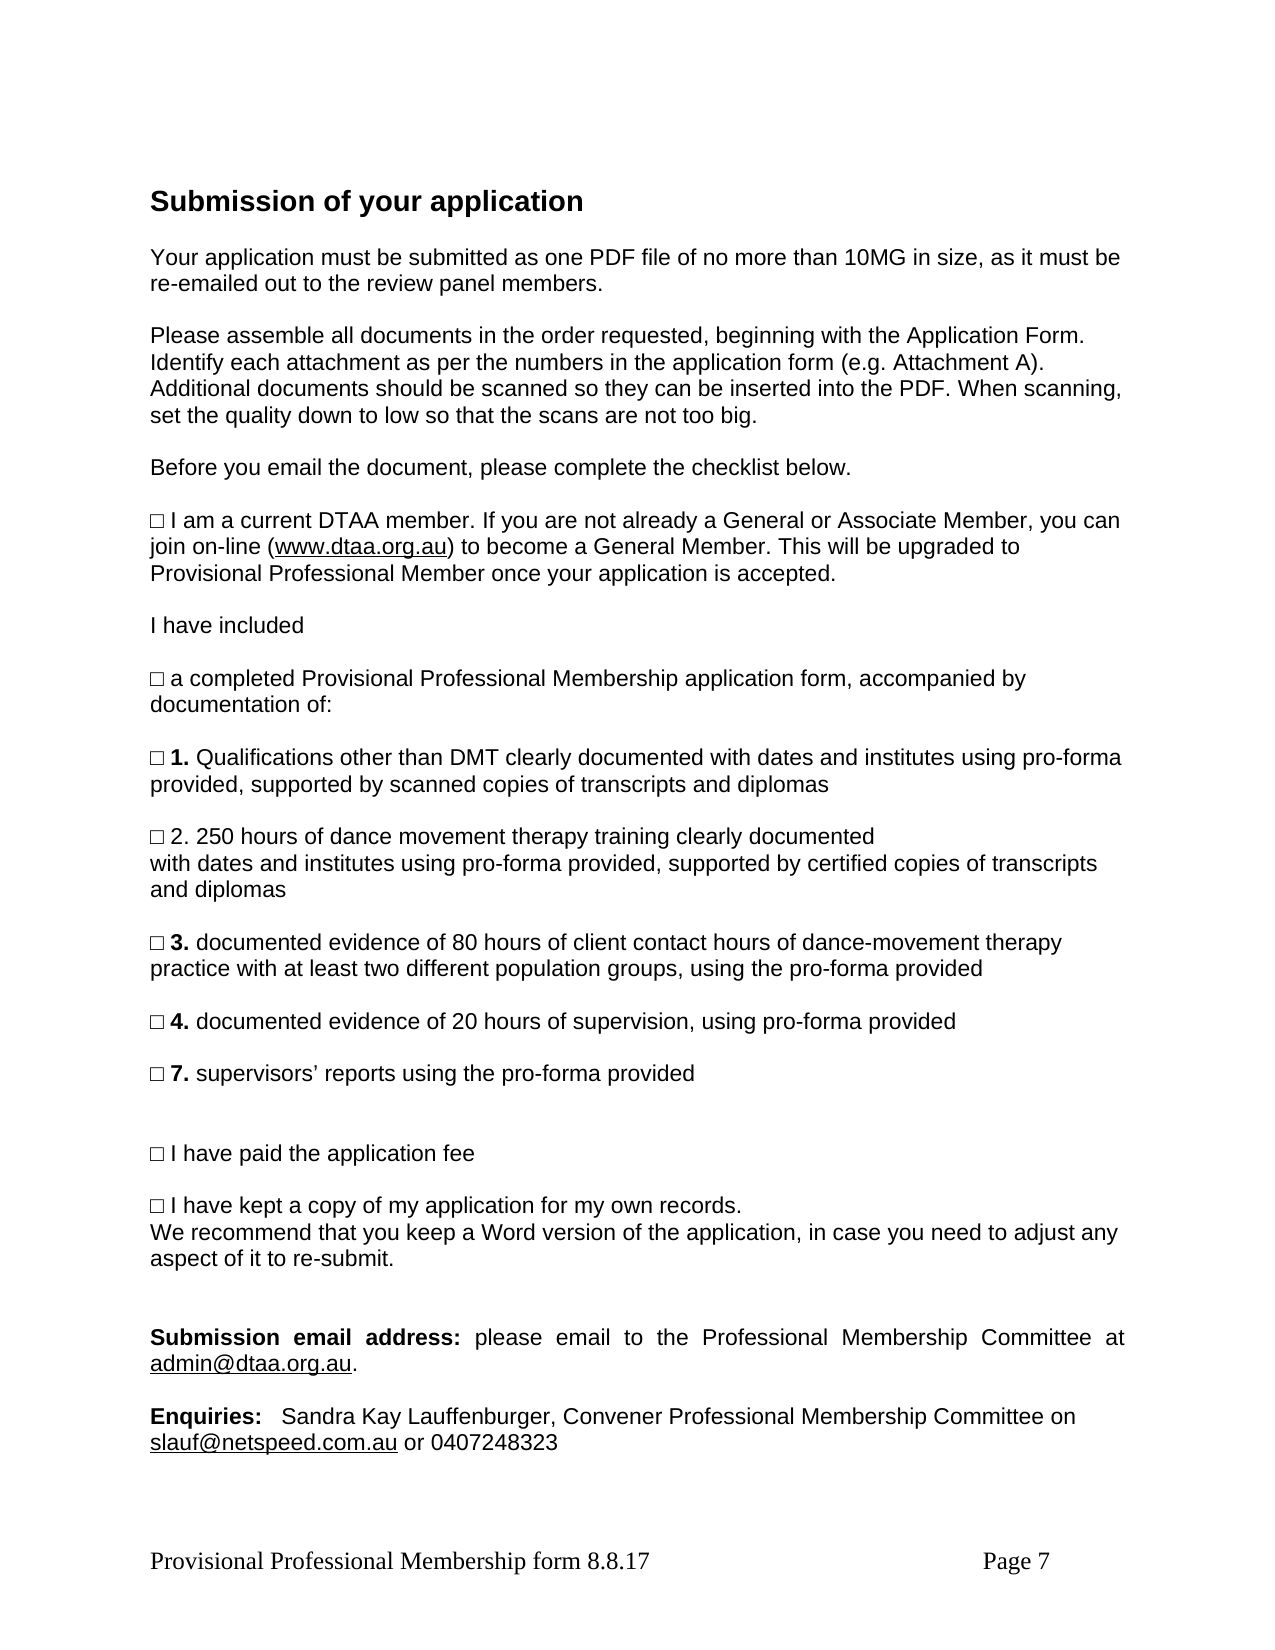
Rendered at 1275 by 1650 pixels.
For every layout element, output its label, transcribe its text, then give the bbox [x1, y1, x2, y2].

text Identify each attachment as per the numbers in the application form (e.g. Attachment A). Additional documents should be scanned so they can be inserted into the PDF. When scanning, set the quality down to low so that the scans are not too big. [150, 349, 1125, 428]
text □ a completed Provisional Professional Membership application form, accompanied by documentation of: [150, 665, 1125, 718]
text □ 7. supervisors’ reports using the pro-forma provided [150, 1060, 1125, 1087]
text □ 2. 250 hours of dance movement therapy training clearly documented [150, 823, 1125, 849]
text Before you email the document, please complete the checklist below. [150, 454, 1125, 481]
text □ I have paid the application fee [150, 1139, 1125, 1166]
text □ I am a current DTAA member. If you are not already a General or Associate Member, you can join on-line (www.dtaa.org.au) to become a General Member. This will be upgraded to Provisional Professional Member once your application is accepted. [150, 507, 1125, 586]
text Submission of your application [150, 183, 1125, 217]
text with dates and institutes using pro-forma provided, supported by certified copies of transcripts and diplomas [150, 849, 1125, 902]
text □ I have kept a copy of my application for my own records. [150, 1192, 1125, 1218]
text Submission email address: please email to the Professional Membership Committee at admin@dtaa.org.au. [150, 1324, 1125, 1377]
text □ 1. Qualifications other than DMT clearly documented with dates and institutes using pro-forma provided, supported by scanned copies of transcripts and diplomas [150, 744, 1125, 797]
text I have included [150, 612, 1125, 639]
text Your application must be submitted as one PDF file of no more than 10MG in size, as it must be re-emailed out to the review panel members. [150, 243, 1125, 296]
text □ 4. documented evidence of 20 hours of supervision, using pro-forma provided [150, 1008, 1125, 1034]
text Enquiries: Sandra Kay Lauffenburger, Convener Professional Membership Committee on slauf@netspeed.com.au or 0407248323 [150, 1403, 1125, 1456]
text We recommend that you keep a Word version of the application, in case you need to adjust any aspect of it to re-submit. [150, 1218, 1125, 1271]
text Please assemble all documents in the order requested, beginning with the Application Form. [150, 322, 1125, 349]
text □ 3. documented evidence of 80 hours of client contact hours of dance-movement therapy practice with at least two different population groups, using the pro-forma provided [150, 929, 1125, 981]
